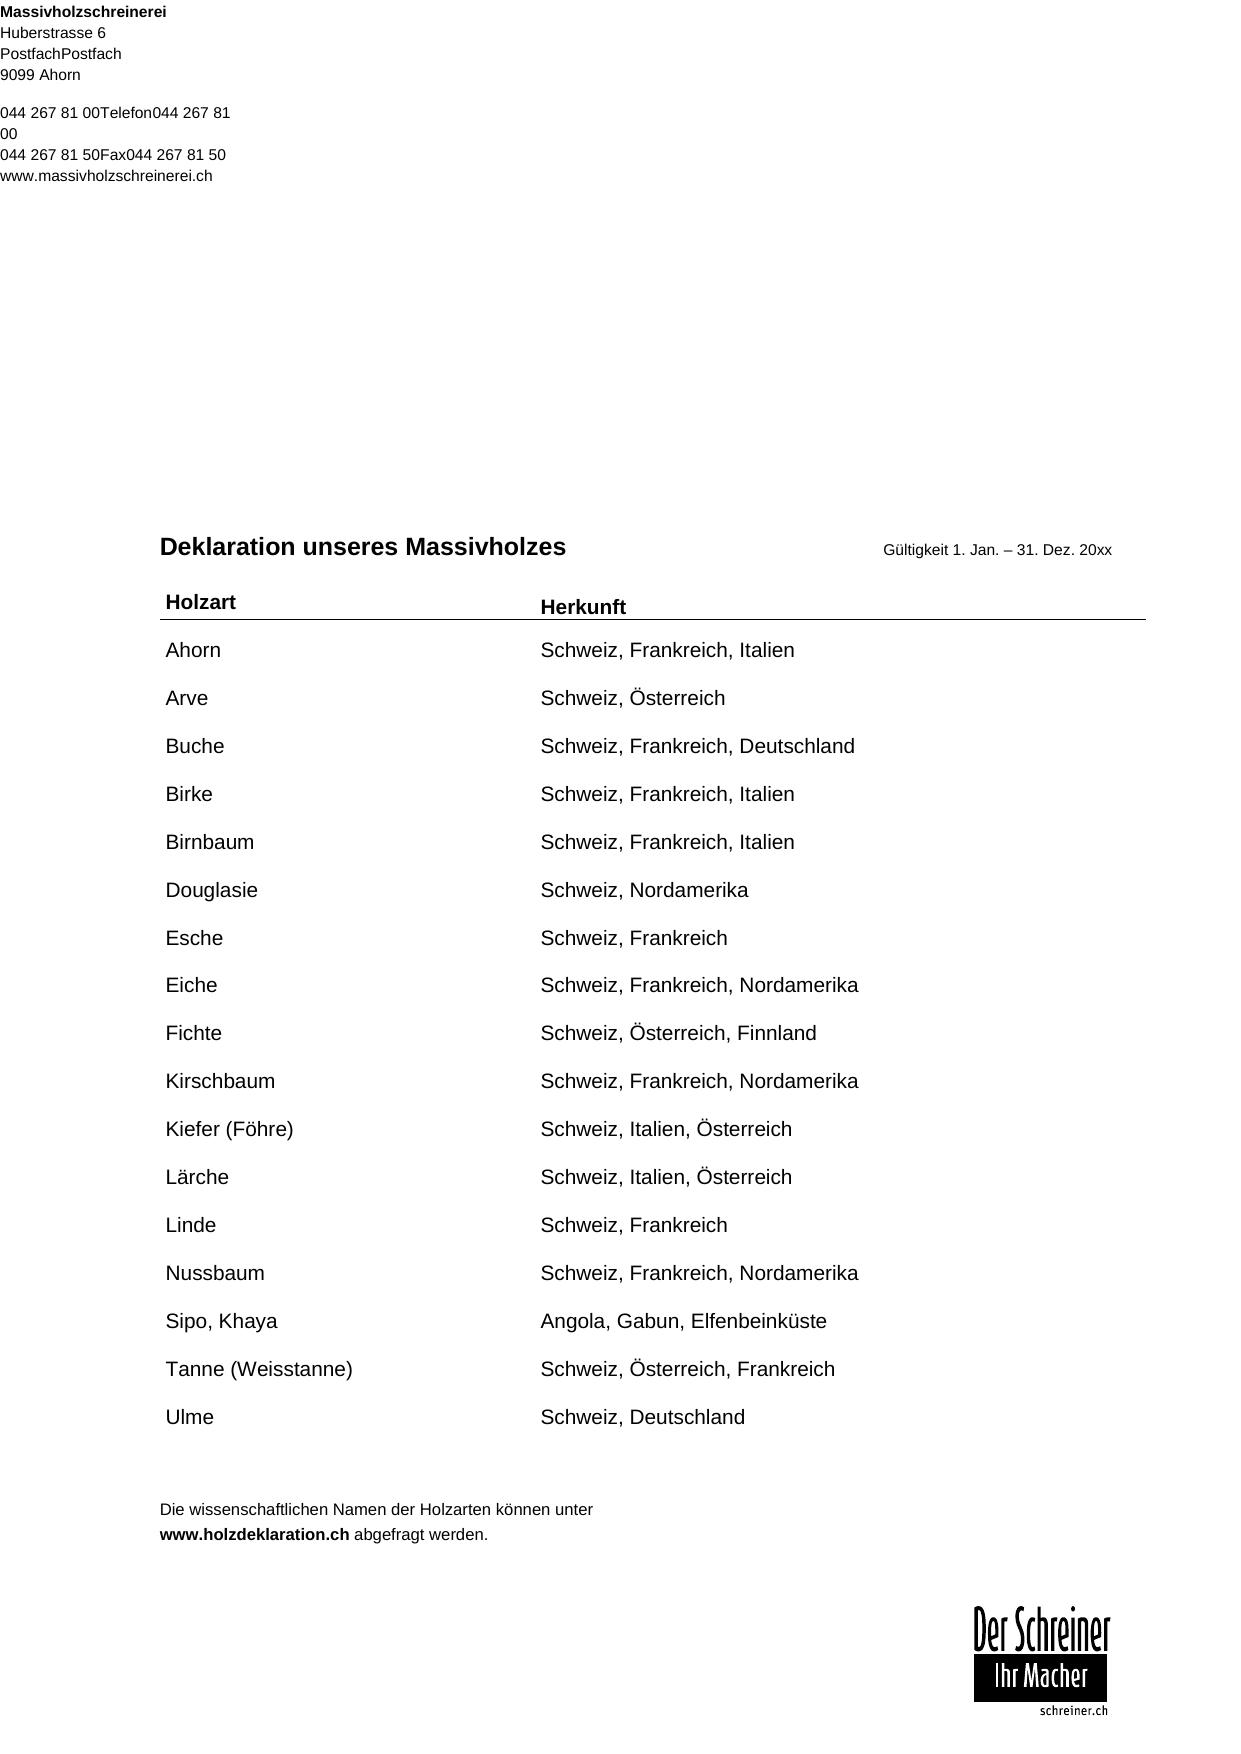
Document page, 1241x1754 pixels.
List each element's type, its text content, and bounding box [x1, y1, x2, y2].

table_cell Schweiz, Frankreich, Italien Schweiz, Österreich Schweiz, Frankreich, Deutschland Schweiz, Frankreich, Italien Schweiz, Frankreich, Italien [535, 620, 1146, 872]
table_cell Schweiz, Deutschland [535, 1399, 1146, 1495]
table_cell Schweiz, Österreich, Finnland Schweiz, Frankreich, Nordamerika [535, 1016, 1146, 1112]
text www.holzdeklaration.ch abgefragt werden. [159, 1520, 1134, 1545]
text Deklaration unseres Massivholzes Gültigkeit 1. Jan. – 31. Dez. 20xx [159, 532, 1134, 561]
table_cell Fichte Kirschbaum [160, 1016, 534, 1112]
table_cell Schweiz, Italien, Österreich [535, 1112, 1146, 1160]
table_cell Schweiz, Nordamerika Schweiz, Frankreich Schweiz, Frankreich, Nordamerika [535, 872, 1146, 1016]
table_cell Ahorn Arve Buche Birke Birnbaum [160, 620, 534, 872]
table_cell Schweiz, Österreich, Frankreich [535, 1351, 1146, 1399]
table_cell Schweiz, Italien, Österreich Schweiz, Frankreich Schweiz, Frankreich, Nordamerika Angola, Gabun, Elfenbeinküste [535, 1160, 1146, 1351]
table_cell Kiefer (Föhre) [160, 1112, 534, 1160]
table_cell Ulme [160, 1399, 534, 1495]
table_cell Lärche Linde Nussbaum Sipo, Khaya [160, 1160, 534, 1351]
table_cell Tanne (Weisstanne) [160, 1351, 534, 1399]
table_header Holzart [160, 590, 534, 619]
table_header Herkunft [535, 590, 1146, 619]
table_cell Douglasie Esche Eiche [160, 872, 534, 1016]
text Die wissenschaftlichen Namen der Holzarten können unter [159, 1495, 1134, 1520]
